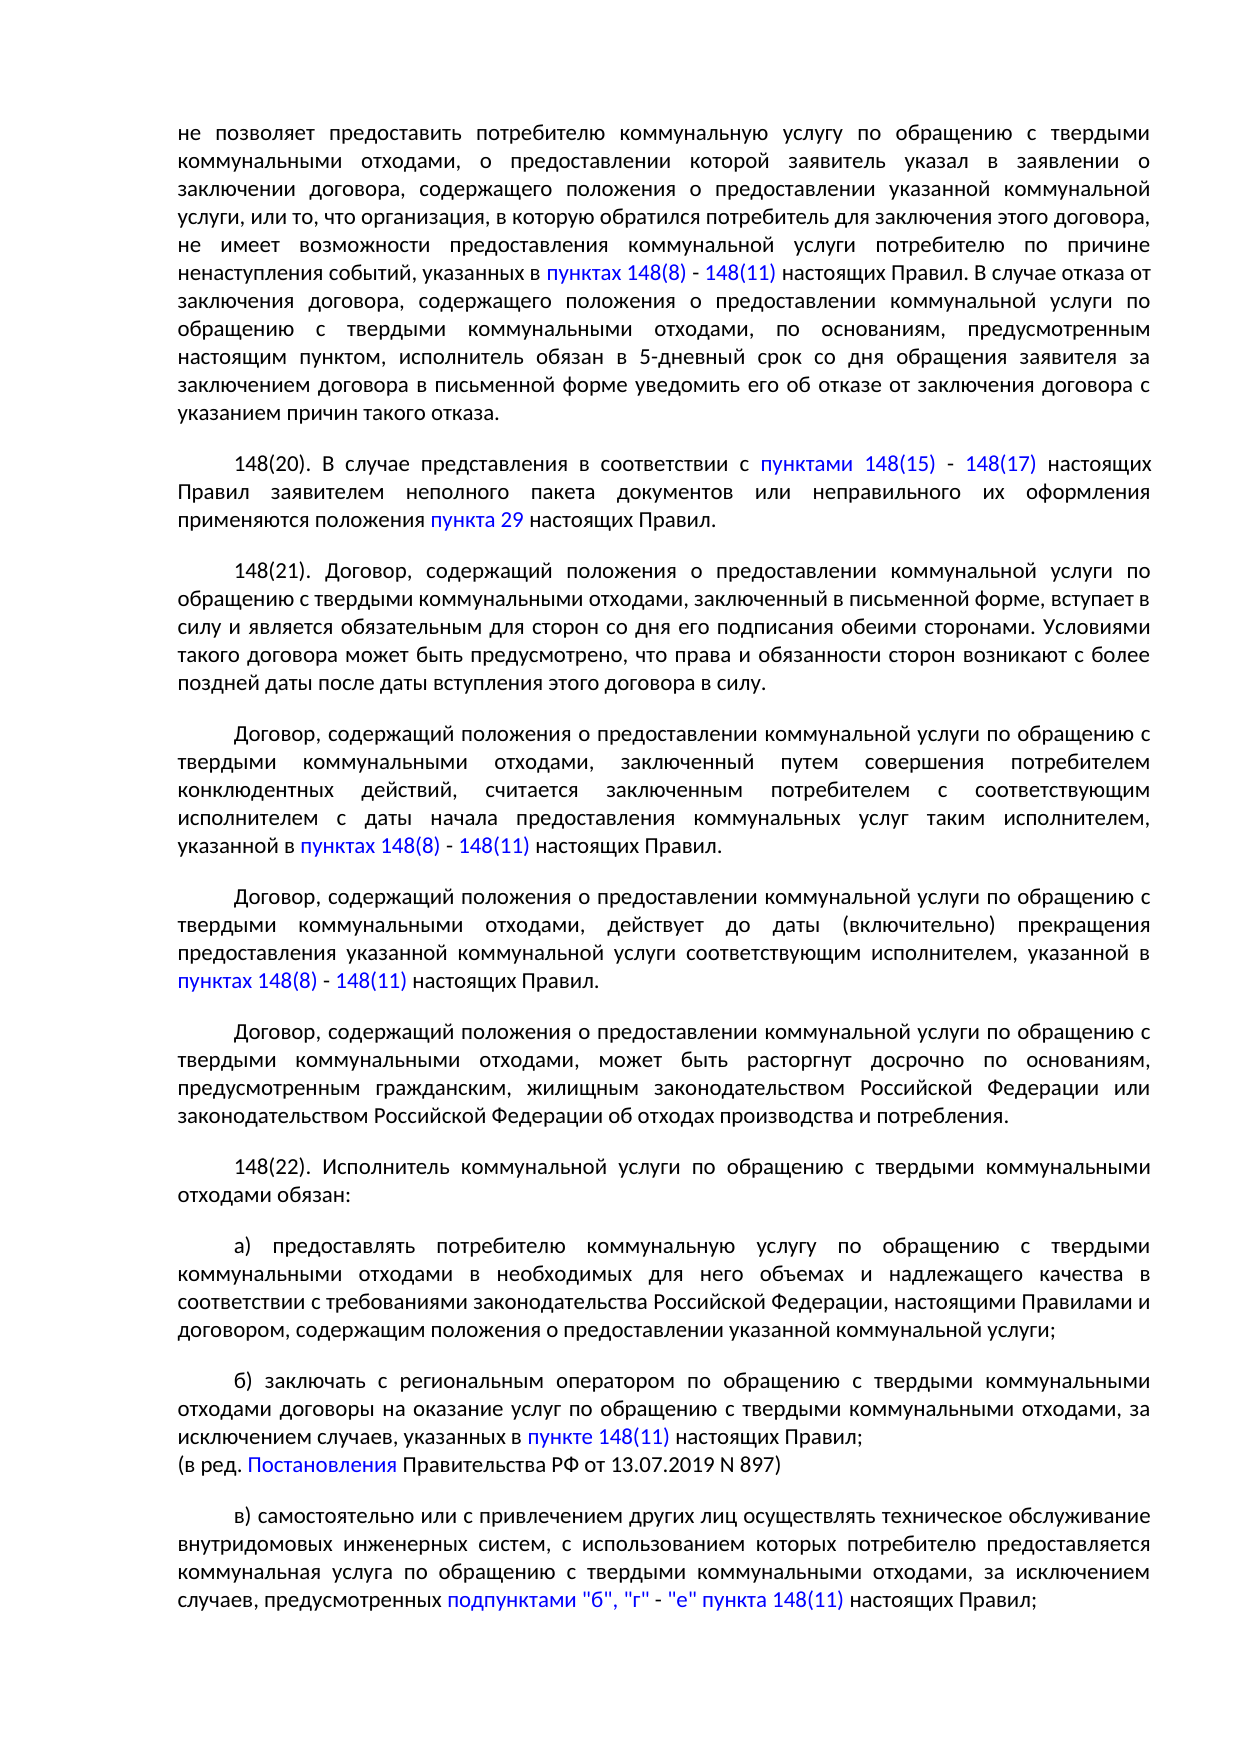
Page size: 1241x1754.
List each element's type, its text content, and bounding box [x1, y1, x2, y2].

text Договор, содержащий положения о предоставлении коммунальной услуги по обращению с твердыми коммунальными отходами, действует до даты (включительно) прекращения предоставления указанной коммунальной услуги соответствующим исполнителем, указанной в пунктах 148(8) - 148(11) настоящих Правил. [177, 882, 1152, 994]
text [177, 118, 1152, 426]
text 148(22). Исполнитель коммунальной услуги по обращению с твердыми коммунальными отходами обязан: [177, 1152, 1152, 1208]
text 148(20). В случае представления в соответствии с пунктами 148(15) - 148(17) настоящих Правил заявителем неполного пакета документов или неправильного их оформления применяются положения пункта 29 настоящих Правил. [177, 449, 1152, 533]
text Договор, содержащий положения о предоставлении коммунальной услуги по обращению с твердыми коммунальными отходами, заключенный путем совершения потребителем конклюдентных действий, считается заключенным потребителем с соответствующим исполнителем с даты начала предоставления коммунальных услуг таким исполнителем, указанной в пунктах 148(8) - 148(11) настоящих Правил. [177, 719, 1152, 859]
text Договор, содержащий положения о предоставлении коммунальной услуги по обращению с твердыми коммунальными отходами, может быть расторгнут досрочно по основаниям, предусмотренным гражданским, жилищным законодательством Российской Федерации или законодательством Российской Федерации об отходах производства и потребления. [177, 1017, 1152, 1129]
text в) самостоятельно или с привлечением других лиц осуществлять техническое обслуживание внутридомовых инженерных систем, с использованием которых потребителю предоставляется коммунальная услуга по обращению с твердыми коммунальными отходами, за исключением случаев, предусмотренных подпунктами "б", "г" - "е" пункта 148(11) настоящих Правил; [177, 1501, 1152, 1613]
text а) предоставлять потребителю коммунальную услугу по обращению с твердыми коммунальными отходами в необходимых для него объемах и надлежащего качества в соответствии с требованиями законодательства Российской Федерации, настоящими Правилами и договором, содержащим положения о предоставлении указанной коммунальной услуги; [177, 1231, 1152, 1343]
text б) заключать с региональным оператором по обращению с твердыми коммунальными отходами договоры на оказание услуг по обращению с твердыми коммунальными отходами, за исключением случаев, указанных в пункте 148(11) настоящих Правил; [177, 1366, 1152, 1450]
text 148(21). Договор, содержащий положения о предоставлении коммунальной услуги по обращению с твердыми коммунальными отходами, заключенный в письменной форме, вступает в силу и является обязательным для сторон со дня его подписания обеими сторонами. Условиями такого договора может быть предусмотрено, что права и обязанности сторон возникают с более поздней даты после даты вступления этого договора в силу. [177, 556, 1152, 696]
text (в ред. Постановления Правительства РФ от 13.07.2019 N 897) [177, 1450, 1152, 1478]
